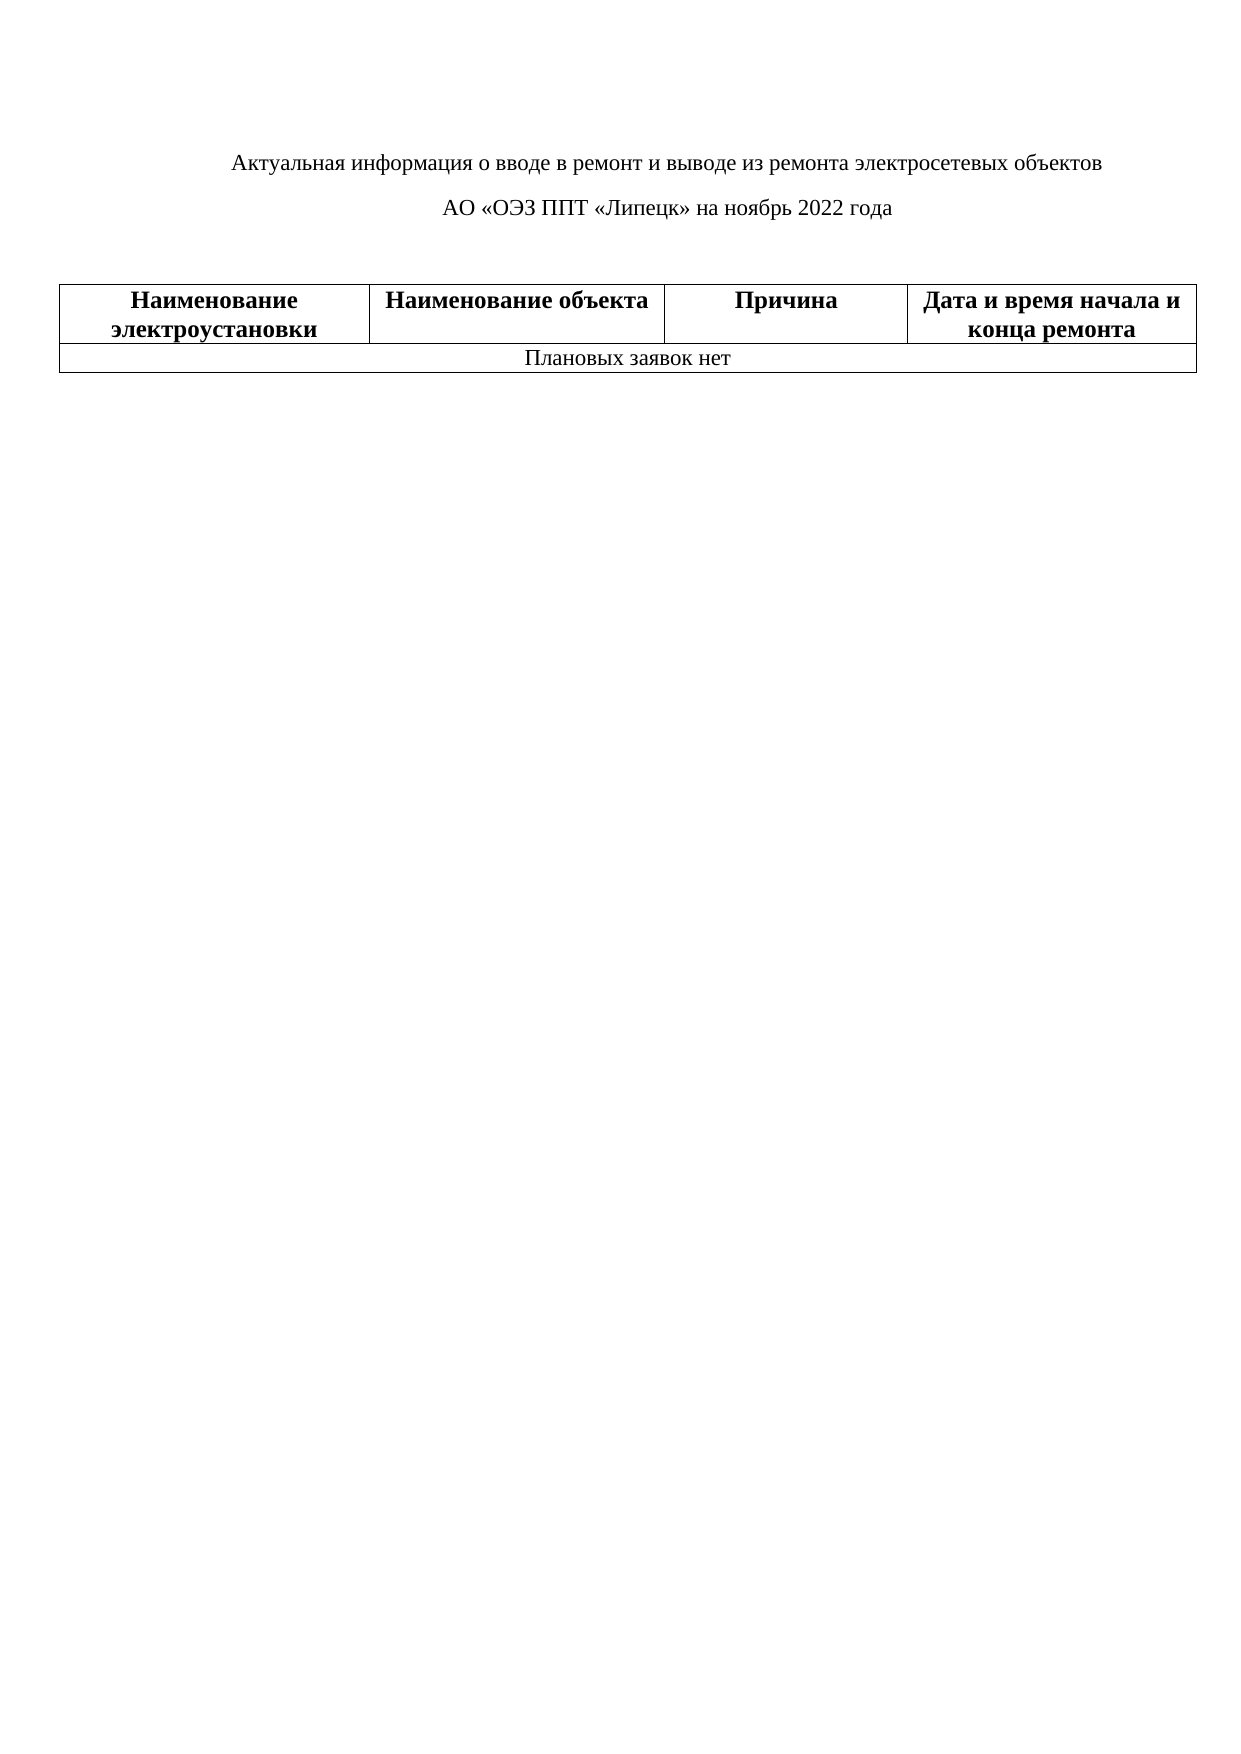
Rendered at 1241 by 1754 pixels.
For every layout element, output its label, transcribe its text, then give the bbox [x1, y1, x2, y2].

table_cell Плановых заявок нет [60, 344, 1196, 372]
table_header Дата и время начала и конца ремонта [908, 285, 1196, 342]
table_header Наименование электроустановки [60, 285, 369, 342]
text АО «ОЭЗ ППТ «Липецк» на ноябрь 2022 года [177, 194, 1152, 220]
table_header Наименование объекта [370, 285, 664, 342]
table_header Причина [665, 285, 907, 342]
text Актуальная информация о вводе в ремонт и выводе из ремонта электросетевых объектов [177, 149, 1152, 175]
